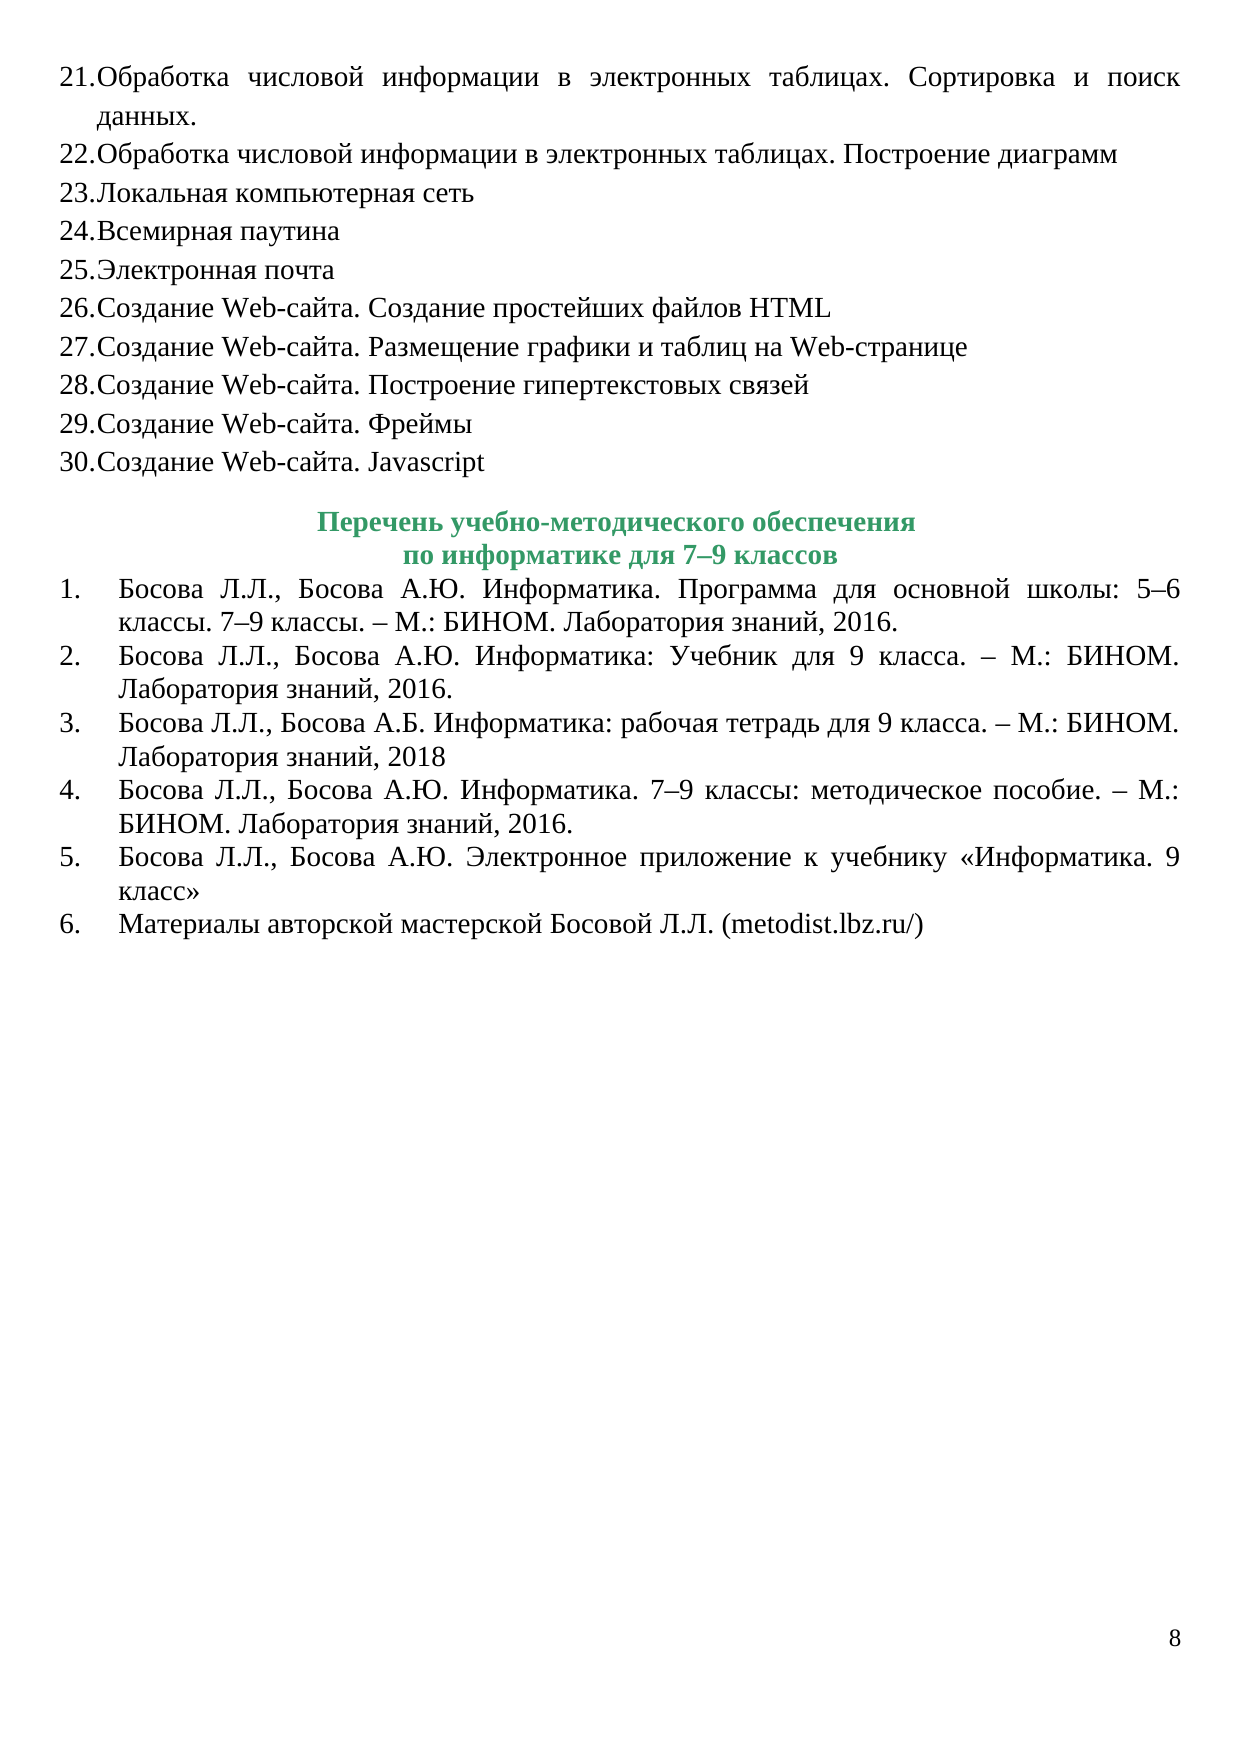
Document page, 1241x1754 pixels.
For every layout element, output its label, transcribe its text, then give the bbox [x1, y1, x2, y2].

list Создание Web-сайта. Размещение графики и таблиц на Web-странице [59, 329, 1181, 362]
list Босова Л.Л., Босова А.Ю. Информатика. 7–9 классы: методическое пособие. – М.: БИНОМ. Лаборатория знаний, 2016. [59, 772, 1181, 839]
list Обработка числовой информации в электронных таблицах. Построение диаграмм [59, 136, 1181, 170]
list Босова Л.Л., Босова А.Б. Информатика: рабочая тетрадь для 9 класса. – М.: БИНОМ. Лаборатория знаний, 2018 [59, 705, 1181, 772]
list Электронная почта [59, 252, 1181, 285]
list Локальная компьютерная сеть [59, 175, 1181, 208]
list Босова Л.Л., Босова А.Ю. Информатика: Учебник для 9 класса. – М.: БИНОМ. Лаборатория знаний, 2016. [59, 638, 1181, 705]
subtitle Перечень учебно-методического обеспечения по информатике для 7–9 классов [59, 504, 1181, 571]
list Обработка числовой информации в электронных таблицах. Сортировка и поиск данных. [59, 59, 1181, 131]
list Создание Web-сайта. Построение гипертекстовых связей [59, 367, 1181, 401]
list Создание Web-сайта. Создание простейших файлов HTML [59, 290, 1181, 324]
list Создание Web-сайта. Фреймы [59, 406, 1181, 439]
list Босова Л.Л., Босова А.Ю. Электронное приложение к учебнику «Информатика. 9 класс» [59, 839, 1181, 906]
list Всемирная паутина [59, 213, 1181, 247]
list Материалы авторской мастерской Босовой Л.Л. (metodist.lbz.ru/) [59, 906, 1181, 940]
list Создание Web-сайта. Javascript [59, 444, 1181, 478]
list Босова Л.Л., Босова А.Ю. Информатика. Программа для основной школы: 5–6 классы. 7–9 классы. – М.: БИНОМ. Лаборатория знаний, 2016. [59, 571, 1181, 638]
